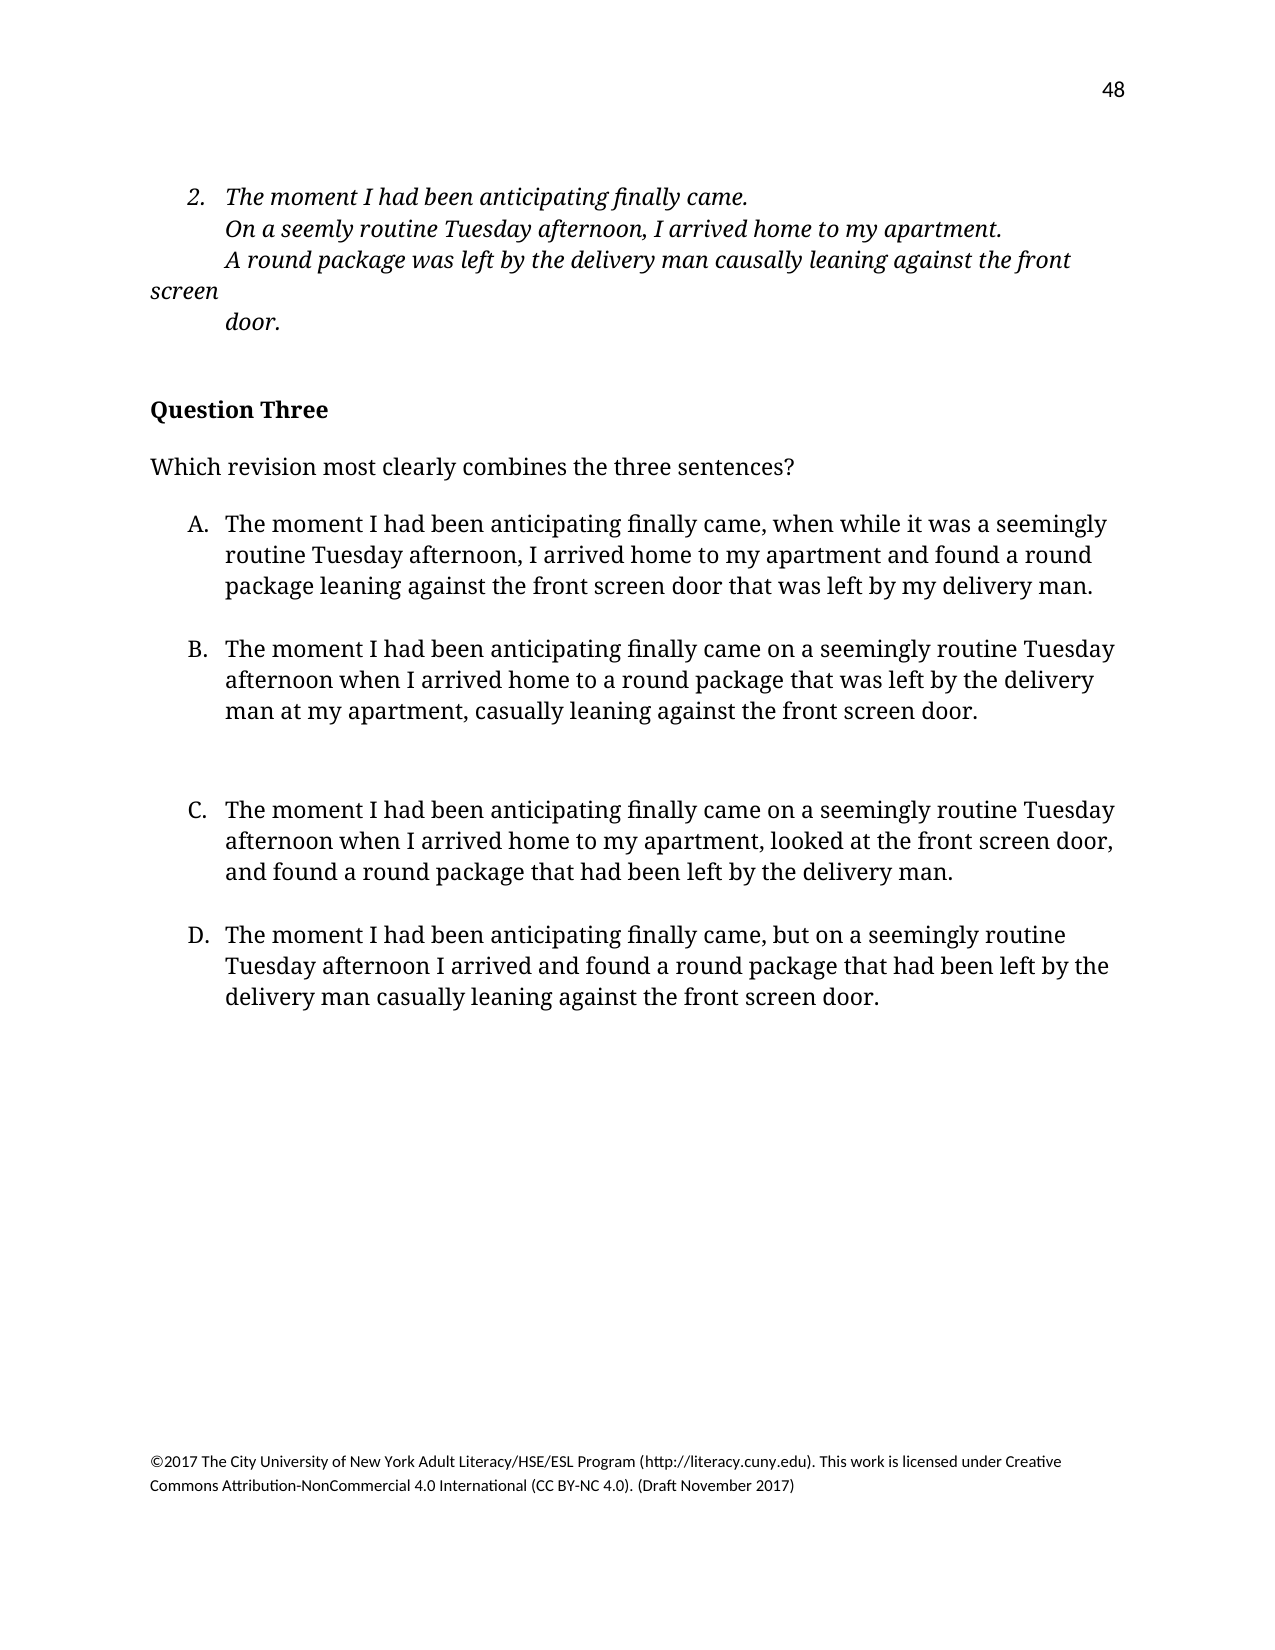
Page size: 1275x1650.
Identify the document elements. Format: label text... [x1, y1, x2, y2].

text door. [150, 306, 1125, 337]
list The moment I had been anticipating finally came. [187, 181, 1125, 212]
text On a seemly routine Tuesday afternoon, I arrived home to my apartment. [150, 212, 1125, 244]
list The moment I had been anticipating finally came on a seemingly routine Tuesday afternoon when I arrived home to a round package that was left by the delivery man at my apartment, casually leaning against the front screen door. [187, 633, 1125, 727]
list The moment I had been anticipating finally came, when while it was a seemingly routine Tuesday afternoon, I arrived home to my apartment and found a round package leaning against the front screen door that was left by my delivery man. [187, 508, 1125, 602]
text Which revision most clearly combines the three sentences? [150, 451, 1125, 482]
text A round package was left by the delivery man causally leaning against the front screen [150, 244, 1125, 306]
list The moment I had been anticipating finally came on a seemingly routine Tuesday afternoon when I arrived home to my apartment, looked at the front screen door, and found a round package that had been left by the delivery man. [187, 794, 1125, 887]
list The moment I had been anticipating finally came, but on a seemingly routine Tuesday afternoon I arrived and found a round package that had been left by the delivery man casually leaning against the front screen door. [187, 919, 1125, 1012]
text Question Three [150, 394, 1125, 426]
